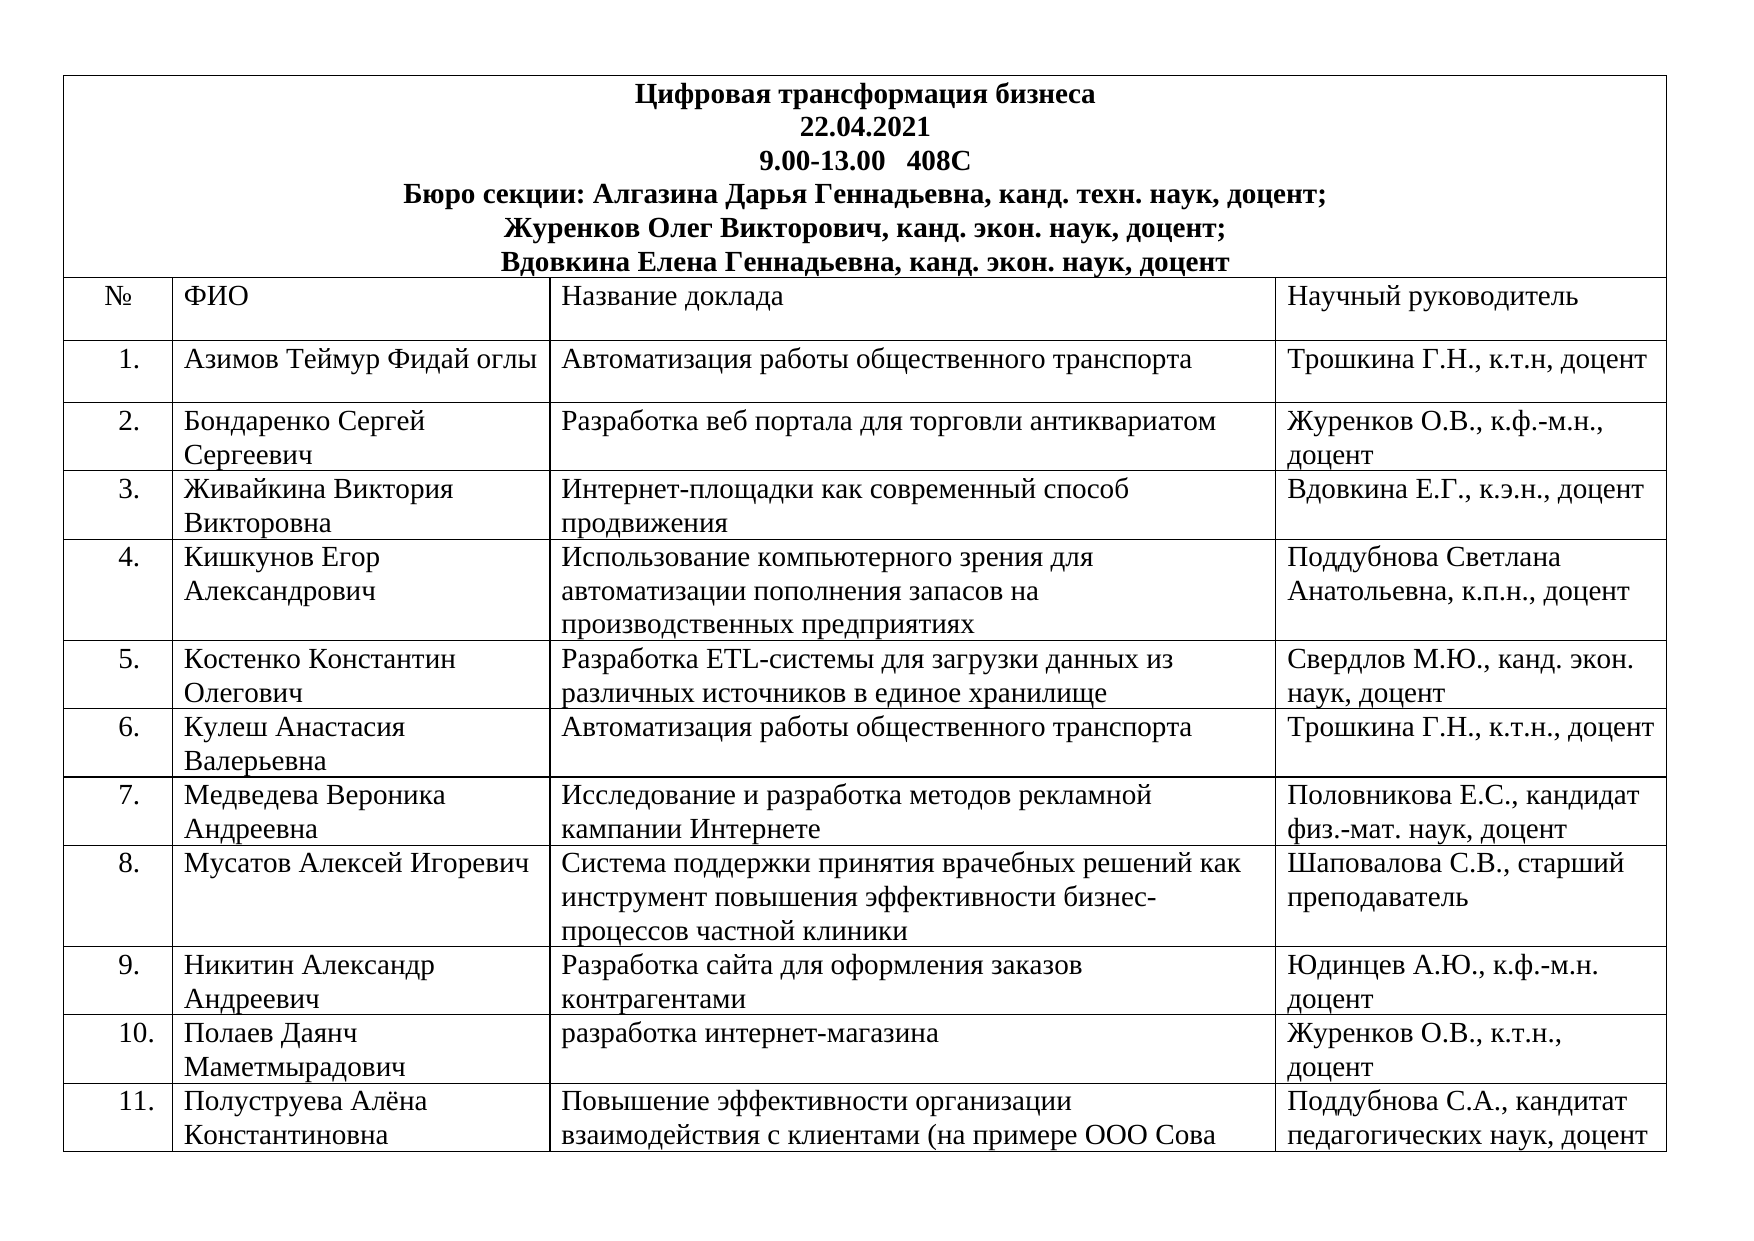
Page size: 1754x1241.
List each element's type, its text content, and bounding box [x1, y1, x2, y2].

table_cell Журенков О.В., к.ф.-м.н., доцент [1276, 403, 1666, 470]
table_cell Мусатов Алексей Игоревич [173, 846, 549, 946]
table_cell [64, 778, 172, 844]
table_cell [64, 709, 172, 776]
table_cell Разработка веб портала для торговли антиквариатом [551, 403, 1275, 470]
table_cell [551, 1084, 1275, 1151]
table_cell Исследование и разработка методов рекламной кампании Интернете [551, 778, 1275, 844]
table_cell Никитин Александр Андреевич [173, 947, 549, 1014]
table_cell [64, 471, 172, 538]
table_cell Система поддержки принятия врачебных решений как инструмент повышения эффективности бизнес-процессов частной клиники [551, 846, 1275, 946]
table_cell Живайкина Виктория Викторовна [173, 471, 549, 538]
table_cell [64, 1015, 172, 1082]
table_cell Кулеш Анастасия Валерьевна [173, 709, 549, 776]
table_cell Свердлов М.Ю., канд. экон. наук, доцент [1276, 641, 1666, 708]
table_cell Азимов Теймур Фидай оглы [173, 341, 549, 402]
table_cell Использование компьютерного зрения для автоматизации пополнения запасов на производственных предприятиях [551, 540, 1275, 640]
table_cell Костенко Константин Олегович [173, 641, 549, 708]
table_cell Вдовкина Е.Г., к.э.н., доцент [1276, 471, 1666, 538]
table_cell Трошкина Г.Н., к.т.н, доцент [1276, 341, 1666, 402]
table_cell Разработка сайта для оформления заказов контрагентами [551, 947, 1275, 1014]
table_cell Бондаренко Сергей Сергеевич [173, 403, 549, 470]
table_cell Название доклада [551, 278, 1275, 340]
table_cell Медведева Вероника Андреевна [173, 778, 549, 844]
table_cell [64, 403, 172, 470]
table_cell Юдинцев А.Ю., к.ф.-м.н. доцент [1276, 947, 1666, 1014]
table_cell Разработка ETL-системы для загрузки данных из различных источников в единое хранилище [551, 641, 1275, 708]
table_cell Шаповалова С.В., старший преподаватель [1276, 846, 1666, 946]
table_cell Интернет-площадки как современный способ продвижения [551, 471, 1275, 538]
table_cell [64, 1084, 172, 1151]
table_cell Поддубнова Светлана Анатольевна, к.п.н., доцент [1276, 540, 1666, 640]
table_cell [64, 540, 172, 640]
table_cell Журенков О.В., к.т.н., доцент [1276, 1015, 1666, 1082]
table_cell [173, 1084, 549, 1151]
table_cell Автоматизация работы общественного транспорта [551, 341, 1275, 402]
table_cell Автоматизация работы общественного транспорта [551, 709, 1275, 776]
table_cell [64, 341, 172, 402]
table_cell Кишкунов Егор Александрович [173, 540, 549, 640]
table_cell [64, 641, 172, 708]
table_cell разработка интернет-магазина [551, 1015, 1275, 1082]
table_cell [64, 947, 172, 1014]
table_cell ФИО [173, 278, 549, 340]
table_cell Полаев Даянч Маметмырадович [173, 1015, 549, 1082]
table_cell Трошкина Г.Н., к.т.н., доцент [1276, 709, 1666, 776]
table_cell [64, 846, 172, 946]
table_cell Научный руководитель [1276, 278, 1666, 340]
table_header Цифровая трансформация бизнеса 22.04.2021 9.00-13.00 408С Бюро секции: Алгазина Дарья Геннадьевна, канд. техн. наук, доцент; Журенков Олег Викторович, канд. экон. наук, доцент; Вдовкина Елена Геннадьевна, канд. экон. наук, доцент [64, 76, 1666, 277]
table_cell № [64, 278, 172, 340]
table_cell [1276, 1084, 1666, 1151]
table_cell Половникова Е.С., кандидат физ.-мат. наук, доцент [1276, 778, 1666, 844]
